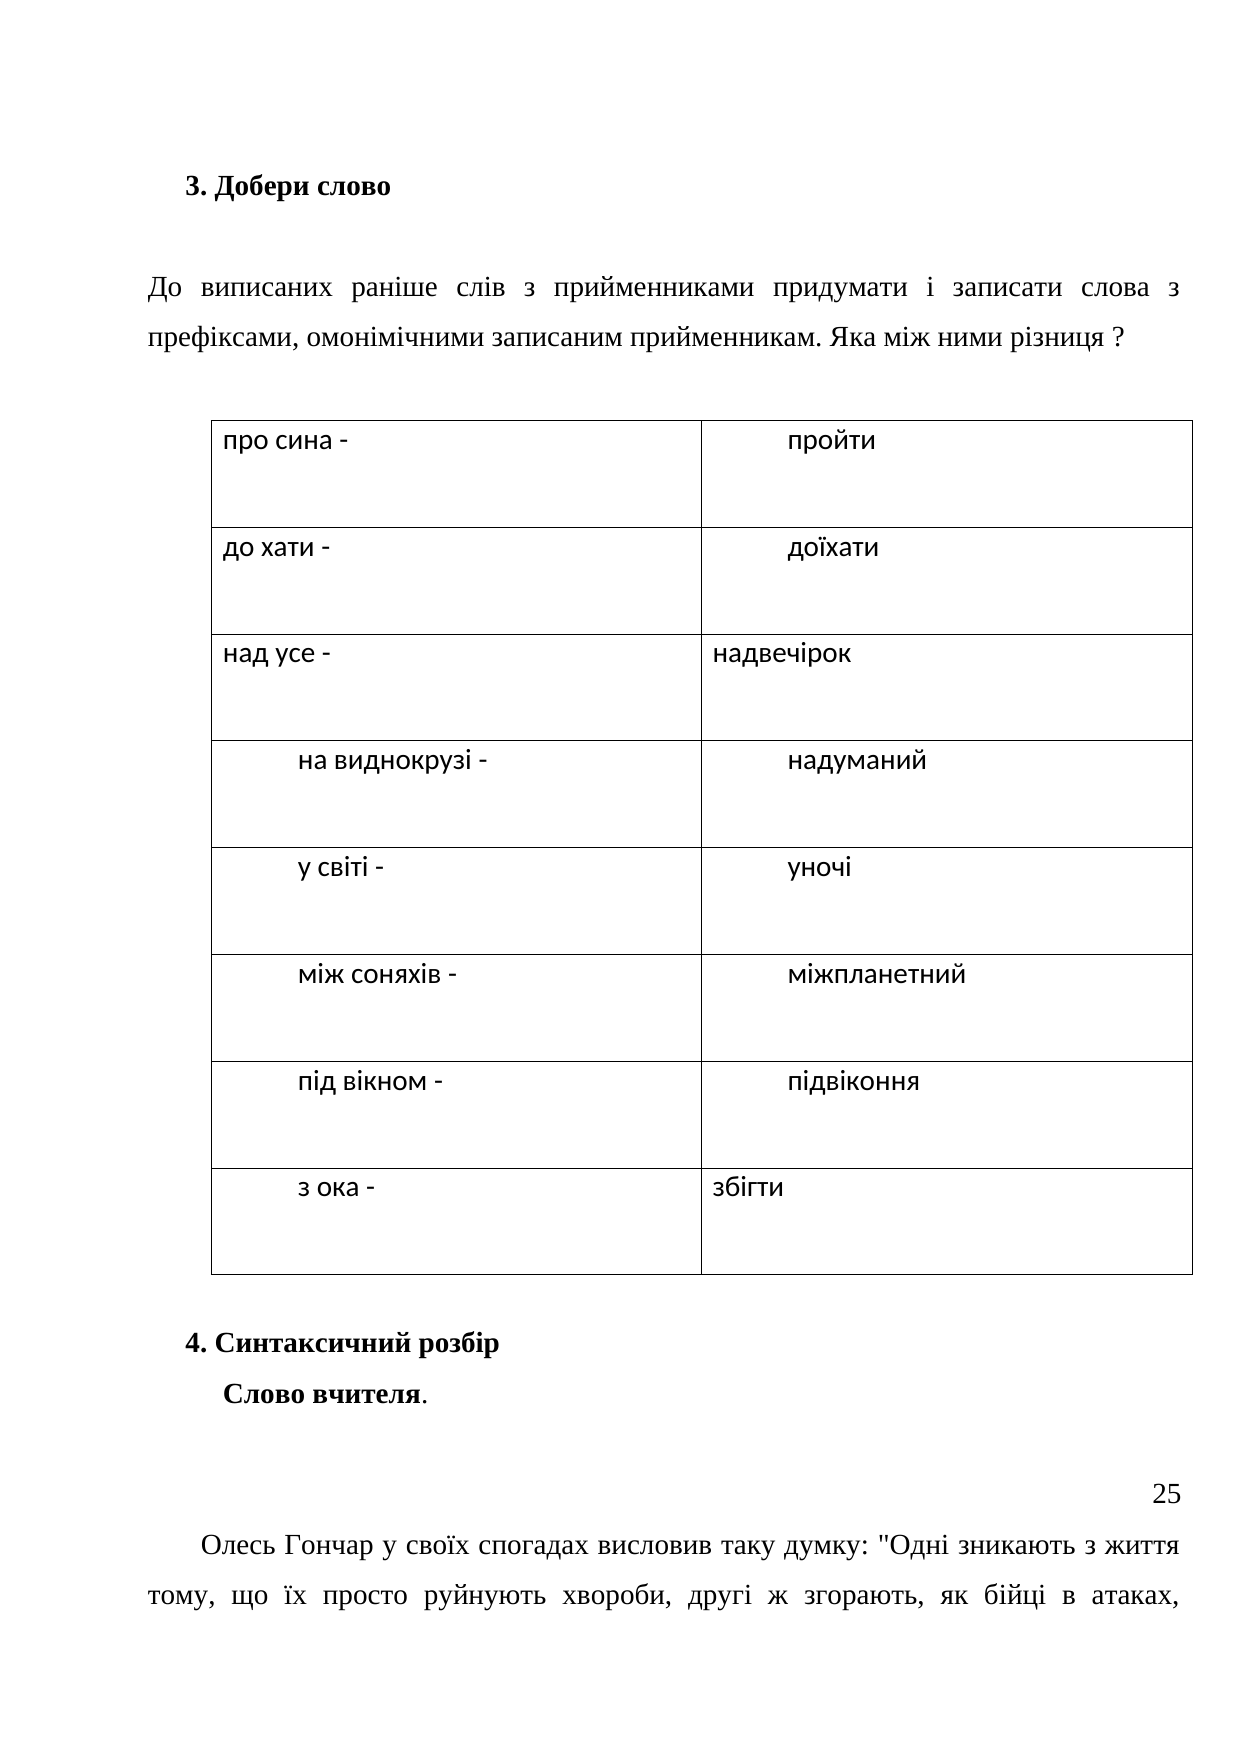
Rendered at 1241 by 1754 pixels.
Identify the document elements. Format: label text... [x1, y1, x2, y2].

table_cell над усе - [212, 635, 701, 740]
text До виписаних раніше слів з прийменниками придумати і записати слова з префіксами, омонімічними записаним прийменникам. Яка між ними різниця ? [148, 269, 1181, 353]
table_cell надвечірок [702, 635, 1192, 740]
table_cell до хати - [212, 528, 701, 633]
text 4. Синтаксичний розбір [185, 1326, 1181, 1359]
text Слово вчителя. [223, 1376, 1181, 1409]
text 3. Добери слово [185, 168, 1181, 202]
table_cell надуманий [702, 741, 1192, 847]
table_cell доїхати [702, 528, 1192, 633]
table_header про сина - [212, 421, 701, 527]
table_cell збігти [702, 1169, 1192, 1274]
table_cell міжпланетний [702, 955, 1192, 1061]
table_cell з ока - [212, 1169, 701, 1274]
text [148, 1527, 1181, 1611]
text 25 [148, 1476, 1181, 1510]
table_cell під вікном - [212, 1062, 701, 1167]
table_cell на виднокрузі - [212, 741, 701, 847]
table_cell уночі [702, 848, 1192, 954]
table_header пройти [702, 421, 1192, 527]
table_cell у світі - [212, 848, 701, 954]
table_cell підвіконня [702, 1062, 1192, 1167]
table_cell між соняхів - [212, 955, 701, 1061]
